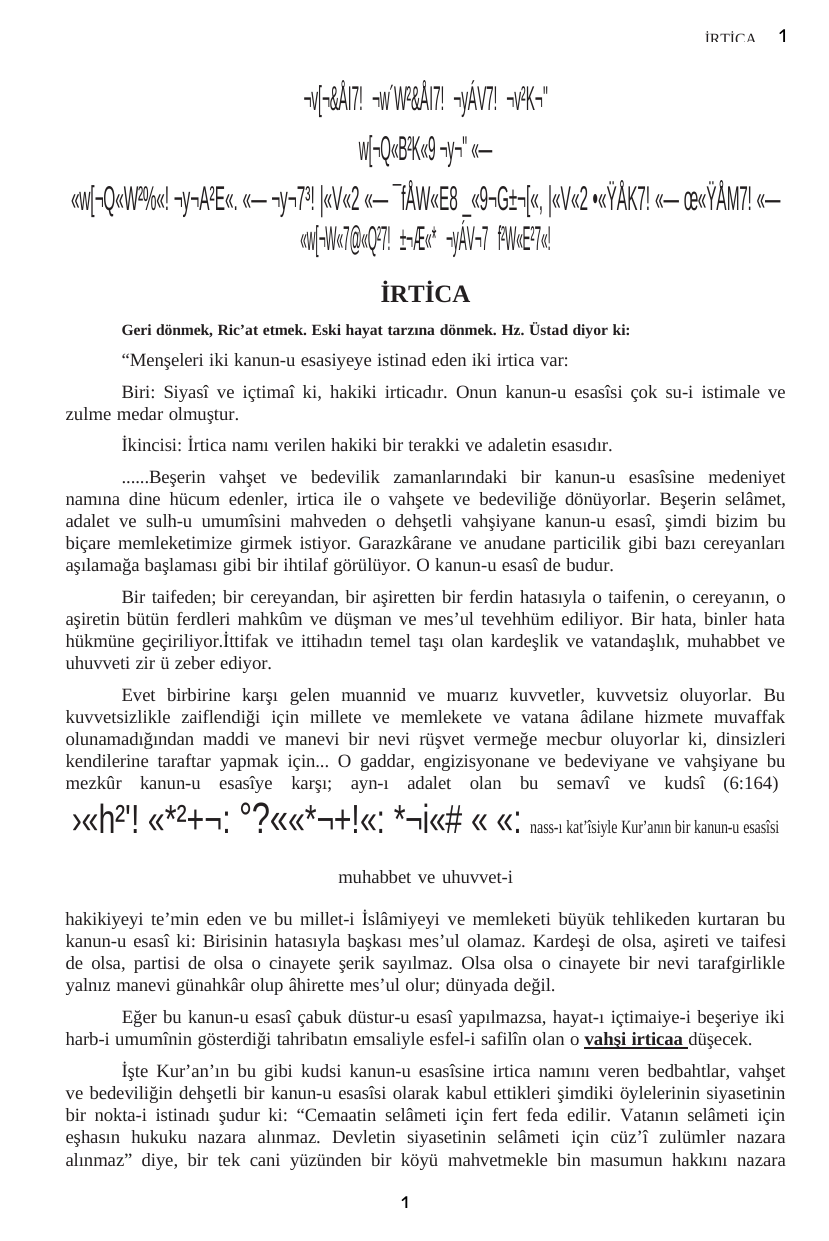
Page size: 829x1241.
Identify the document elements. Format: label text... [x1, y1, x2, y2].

text Geri dönmek, Ric’at etmek. Eski hayat tarzına dönmek. Hz. Üstad diyor ki: [121, 321, 790, 339]
text Eğer bu kanun-u esasî çabuk düstur-u esasî yapılmazsa, hayat-ı içtimaiye-i beşeriye iki harb-i umumînin gösterdiği tahribatın emsaliyle esfel-i safilîn olan o vahşi irticaa düşecek. [65, 1006, 786, 1050]
text ­w[¬Q«B²K«9 ¬y¬" «— [60, 128, 791, 168]
text ›«h²'­! «*²+¬: °?««*¬+!«: ­*¬i«# « «: nass-ı kat’îsiyle Kur’anın bir kanun-u esasîsi muhabbet ve uhuvvet-i [59, 794, 792, 893]
subtitle İRTİCA [60, 279, 791, 307]
text “Menşeleri iki kanun-u esasiyeye istinad eden iki irtica var: [121, 349, 790, 370]
text hakikiyeyi te’min eden ve bu millet-i İslâmiyeyi ve memleketi büyük tehlikeden kurtaran bu kanun-u esasî ki: Birisinin hatasıyla başkası mes’ul olamaz. Kardeşi de olsa, aşireti ve taifesi de olsa, partisi de olsa o cinayete şerik sayılmaz. Olsa olsa o cinayete bir nevi tarafgirlikle yalnız manevi günahkâr olup âhirette mes’ul olur; dünyada değil. [65, 908, 786, 996]
text «w[¬Q«W²%«! ¬y¬A²E«. «— ¬y¬7³! |«V«2 «— ¯fÅW«E8 _«9¬G±¬[«, |«V«2 •«ŸÅK7! «— œ«ŸÅM7! «— «w[¬W«7@«Q²7! ±¬Æ«* ¬yÁV¬7 f²W«E²7«! [68, 178, 783, 258]
text ......Beşerin vahşet ve bedevilik zamanlarındaki bir kanun-u esasîsine medeniyet namına dine hücum edenler, irtica ile o vahşete ve bedeviliğe dönüyorlar. Beşerin selâmet, adalet ve sulh-u umumîsini mahveden o dehşetli vahşiyane kanun-u esasî, şimdi bizim bu biçare memleketimize girmek istiyor. Garazkârane ve anudane particilik gibi bazı cereyanları aşılamağa başlaması gibi bir ihtilaf görülüyor. O kanun-u esasî de budur. [65, 466, 786, 576]
subtitle ¬v[¬&ÅI7! ¬w´W²&ÅI7! ¬yÁV7! ¬v²K¬" [68, 78, 783, 118]
text Biri: Siyasî ve içtimaî ki, hakiki irticadır. Onun kanun-u esasîsi çok su-i istimale ve zulme medar olmuştur. [65, 381, 786, 424]
text Evet birbirine karşı gelen muannid ve muarız kuvvetler, kuvvetsiz oluyorlar. Bu kuvvetsizlikle zaiflendiği için millete ve memlekete ve vatana âdilane hizmete muvaffak olunamadığından maddi ve manevi bir nevi rüşvet vermeğe mecbur oluyorlar ki, dinsizleri kendilerine taraftar yapmak için... O gaddar, engizisyonane ve bedeviyane ve vahşiyane bu mezkûr kanun-u esasîye karşı; ayn-ı adalet olan bu semavî ve kudsî (6:164) [65, 684, 786, 793]
text Bir taifeden; bir cereyandan, bir aşiretten bir ferdin hatasıyla o taifenin, o cereyanın, o aşiretin bütün ferdleri mahkûm ve düşman ve mes’ul tevehhüm ediliyor. Bir hata, binler hata hükmüne geçiriliyor.İttifak ve ittihadın temel taşı olan kardeşlik ve vatandaşlık, muhabbet ve uhuvveti zir ü zeber ediyor. [65, 586, 786, 674]
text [65, 1060, 786, 1170]
text İkincisi: İrtica namı verilen hakiki bir terakki ve adaletin esasıdır. [121, 434, 790, 456]
